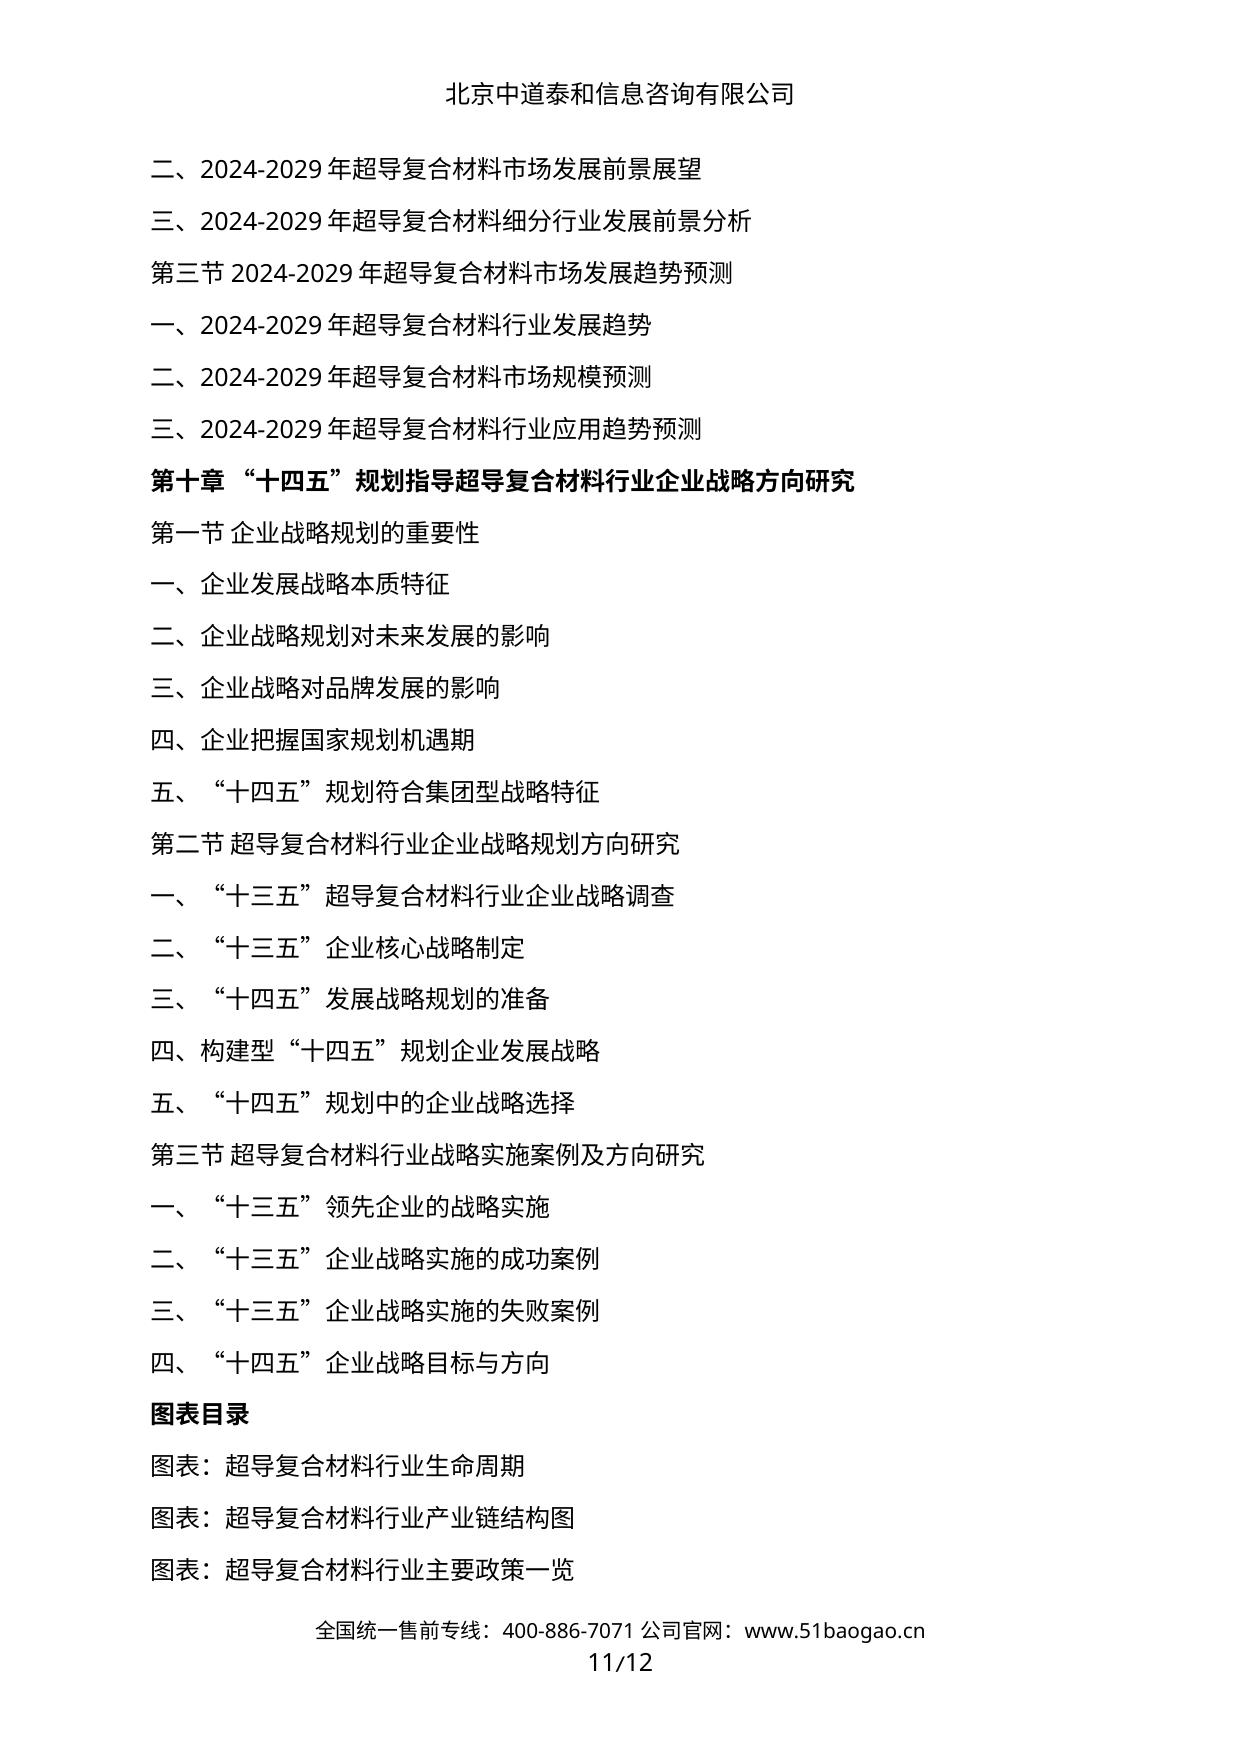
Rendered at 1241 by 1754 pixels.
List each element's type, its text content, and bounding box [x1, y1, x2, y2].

text 三、“十四五”发展战略规划的准备 [150, 980, 1090, 1016]
text 二、企业战略规划对未来发展的影响 [150, 617, 1090, 653]
text 四、构建型“十四五”规划企业发展战略 [150, 1032, 1090, 1068]
text 第一节 企业战略规划的重要性 [150, 513, 1090, 549]
text 三、“十三五”企业战略实施的失败案例 [150, 1291, 1090, 1327]
text 一、企业发展战略本质特征 [150, 565, 1090, 601]
text 图表：超导复合材料行业主要政策一览 [150, 1551, 1090, 1587]
text 五、“十四五”规划中的企业战略选择 [150, 1084, 1090, 1120]
text 四、企业把握国家规划机遇期 [150, 721, 1090, 757]
text 一、2024-2029年超导复合材料行业发展趋势 [150, 306, 1090, 342]
text 图表：超导复合材料行业生命周期 [150, 1447, 1090, 1483]
text 第三节 超导复合材料行业战略实施案例及方向研究 [150, 1136, 1090, 1172]
text 第二节 超导复合材料行业企业战略规划方向研究 [150, 824, 1090, 861]
text 第十章 “十四五”规划指导超导复合材料行业企业战略方向研究 [150, 461, 1090, 497]
text 四、“十四五”企业战略目标与方向 [150, 1343, 1090, 1379]
text 三、2024-2029年超导复合材料细分行业发展前景分析 [150, 202, 1090, 238]
text 三、2024-2029年超导复合材料行业应用趋势预测 [150, 409, 1090, 446]
text 二、“十三五”企业战略实施的成功案例 [150, 1239, 1090, 1276]
text 图表：超导复合材料行业产业链结构图 [150, 1499, 1090, 1535]
text 二、“十三五”企业核心战略制定 [150, 928, 1090, 964]
text 二、2024-2029年超导复合材料市场规模预测 [150, 357, 1090, 394]
text 二、2024-2029年超导复合材料市场发展前景展望 [150, 150, 1090, 186]
text 五、“十四五”规划符合集团型战略特征 [150, 772, 1090, 809]
text 三、企业战略对品牌发展的影响 [150, 669, 1090, 705]
text 第三节 2024-2029年超导复合材料市场发展趋势预测 [150, 254, 1090, 290]
text 图表目录 [150, 1395, 1090, 1431]
text 一、“十三五”领先企业的战略实施 [150, 1187, 1090, 1224]
text 一、“十三五”超导复合材料行业企业战略调查 [150, 876, 1090, 912]
